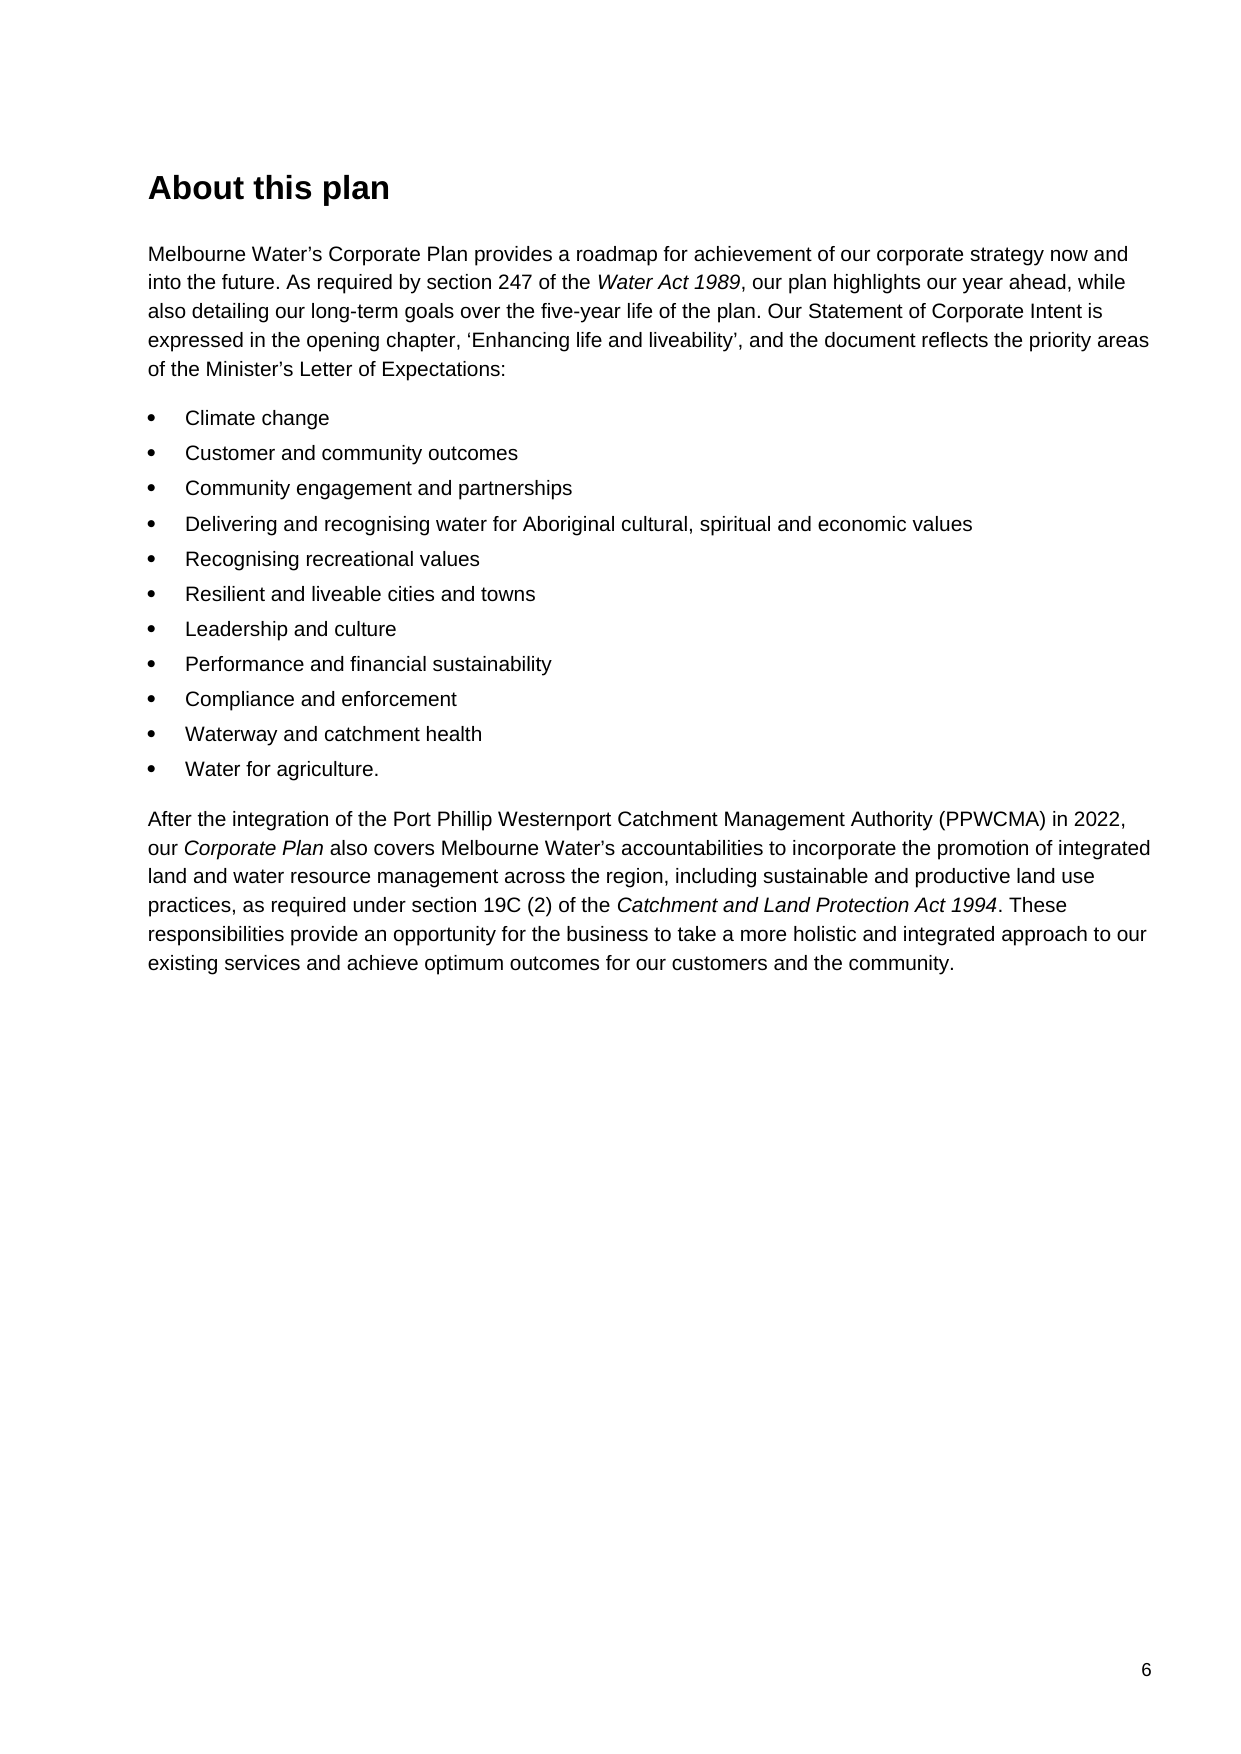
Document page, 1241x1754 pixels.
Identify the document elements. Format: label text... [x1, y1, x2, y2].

text Melbourne Water’s Corporate Plan provides a roadmap for achievement of our corporate strategy now and into the future. As required by section 247 of the Water Act 1989, our plan highlights our year ahead, while also detailing our long-term goals over the five-year life of the plan. Our Statement of Corporate Intent is expressed in the opening chapter, ‘Enhancing life and liveability’, and the document reflects the priority areas of the Minister’s Letter of Expectations: [148, 241, 1152, 380]
text After the integration of the Port Phillip Westernport Catchment Management Authority (PPWCMA) in 2022, our Corporate Plan also covers Melbourne Water’s accountabilities to incorporate the promotion of integrated land and water resource management across the region, including sustainable and productive land use practices, as required under section 19C (2) of the Catchment and Land Protection Act 1994. These responsibilities provide an opportunity for the business to take a more holistic and integrated approach to our existing services and achieve optimum outcomes for our customers and the community. [148, 807, 1152, 974]
list Leadership and culture [148, 617, 1152, 641]
list Compliance and enforcement [148, 687, 1152, 711]
list Performance and financial sustainability [148, 652, 1152, 676]
list Recognising recreational values [148, 546, 1152, 571]
list Waterway and catchment health [148, 722, 1152, 746]
list Community engagement and partnerships [148, 476, 1152, 500]
list Delivering and recognising water for Aboriginal cultural, spiritual and economic values [148, 511, 1152, 535]
list Resilient and liveable cities and towns [148, 582, 1152, 606]
list Climate change [148, 406, 1152, 430]
list Customer and community outcomes [148, 441, 1152, 465]
list Water for agriculture. [148, 757, 1152, 781]
subtitle About this plan [148, 168, 1152, 207]
